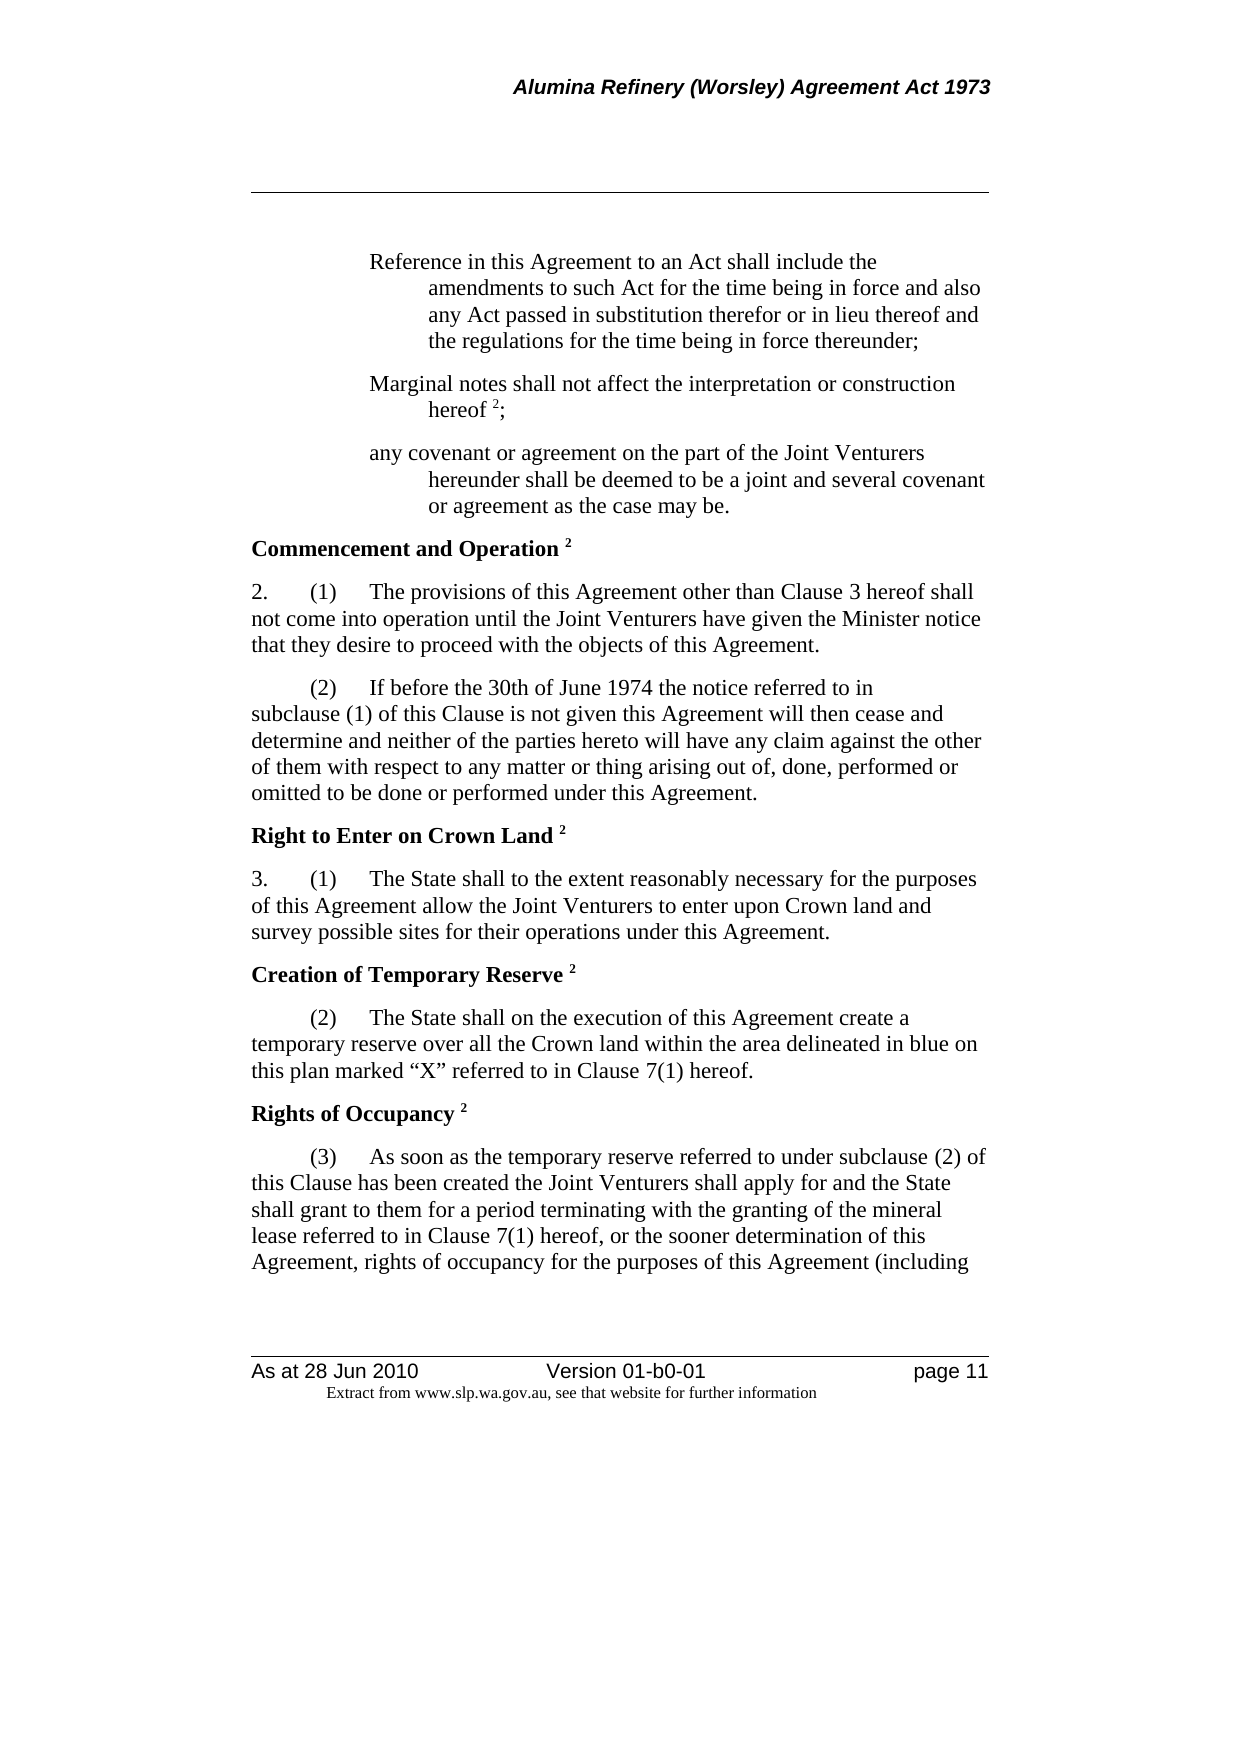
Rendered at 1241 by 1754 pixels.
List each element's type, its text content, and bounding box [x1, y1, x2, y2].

text Reference in this Agreement to an Act shall include the amendments to such Act for the time being in force and also any Act passed in substitution therefor or in lieu thereof and the regulations for the time being in force thereunder; [251, 248, 989, 353]
text Rights of Occupancy 2 [251, 1100, 989, 1126]
text Commencement and Operation 2 [251, 535, 989, 562]
text Right to Enter on Crown Land 2 [251, 822, 989, 849]
text Creation of Temporary Reserve 2 [251, 961, 989, 987]
text 2. (1) The provisions of this Agreement other than Clause 3 hereof shall not come into operation until the Joint Venturers have given the Minister notice that they desire to proceed with the objects of this Agreement. [251, 578, 989, 657]
text any covenant or agreement on the part of the Joint Venturers hereunder shall be deemed to be a joint and several covenant or agreement as the case may be. [251, 439, 989, 518]
text (2) If before the 30th of June 1974 the notice referred to in subclause (1) of this Clause is not given this Agreement will then cease and determine and neither of the parties hereto will have any claim against the other of them with respect to any matter or thing arising out of, done, performed or omitted to be done or performed under this Agreement. [251, 674, 989, 806]
text 3. (1) The State shall to the extent reasonably necessary for the purposes of this Agreement allow the Joint Venturers to enter upon Crown land and survey possible sites for their operations under this Agreement. [251, 865, 989, 944]
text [251, 1143, 989, 1275]
text (2) The State shall on the execution of this Agreement create a temporary reserve over all the Crown land within the area delineated in blue on this plan marked “X” referred to in Clause 7(1) hereof. [251, 1004, 989, 1083]
text Marginal notes shall not affect the interpretation or construction hereof 2; [251, 370, 989, 423]
